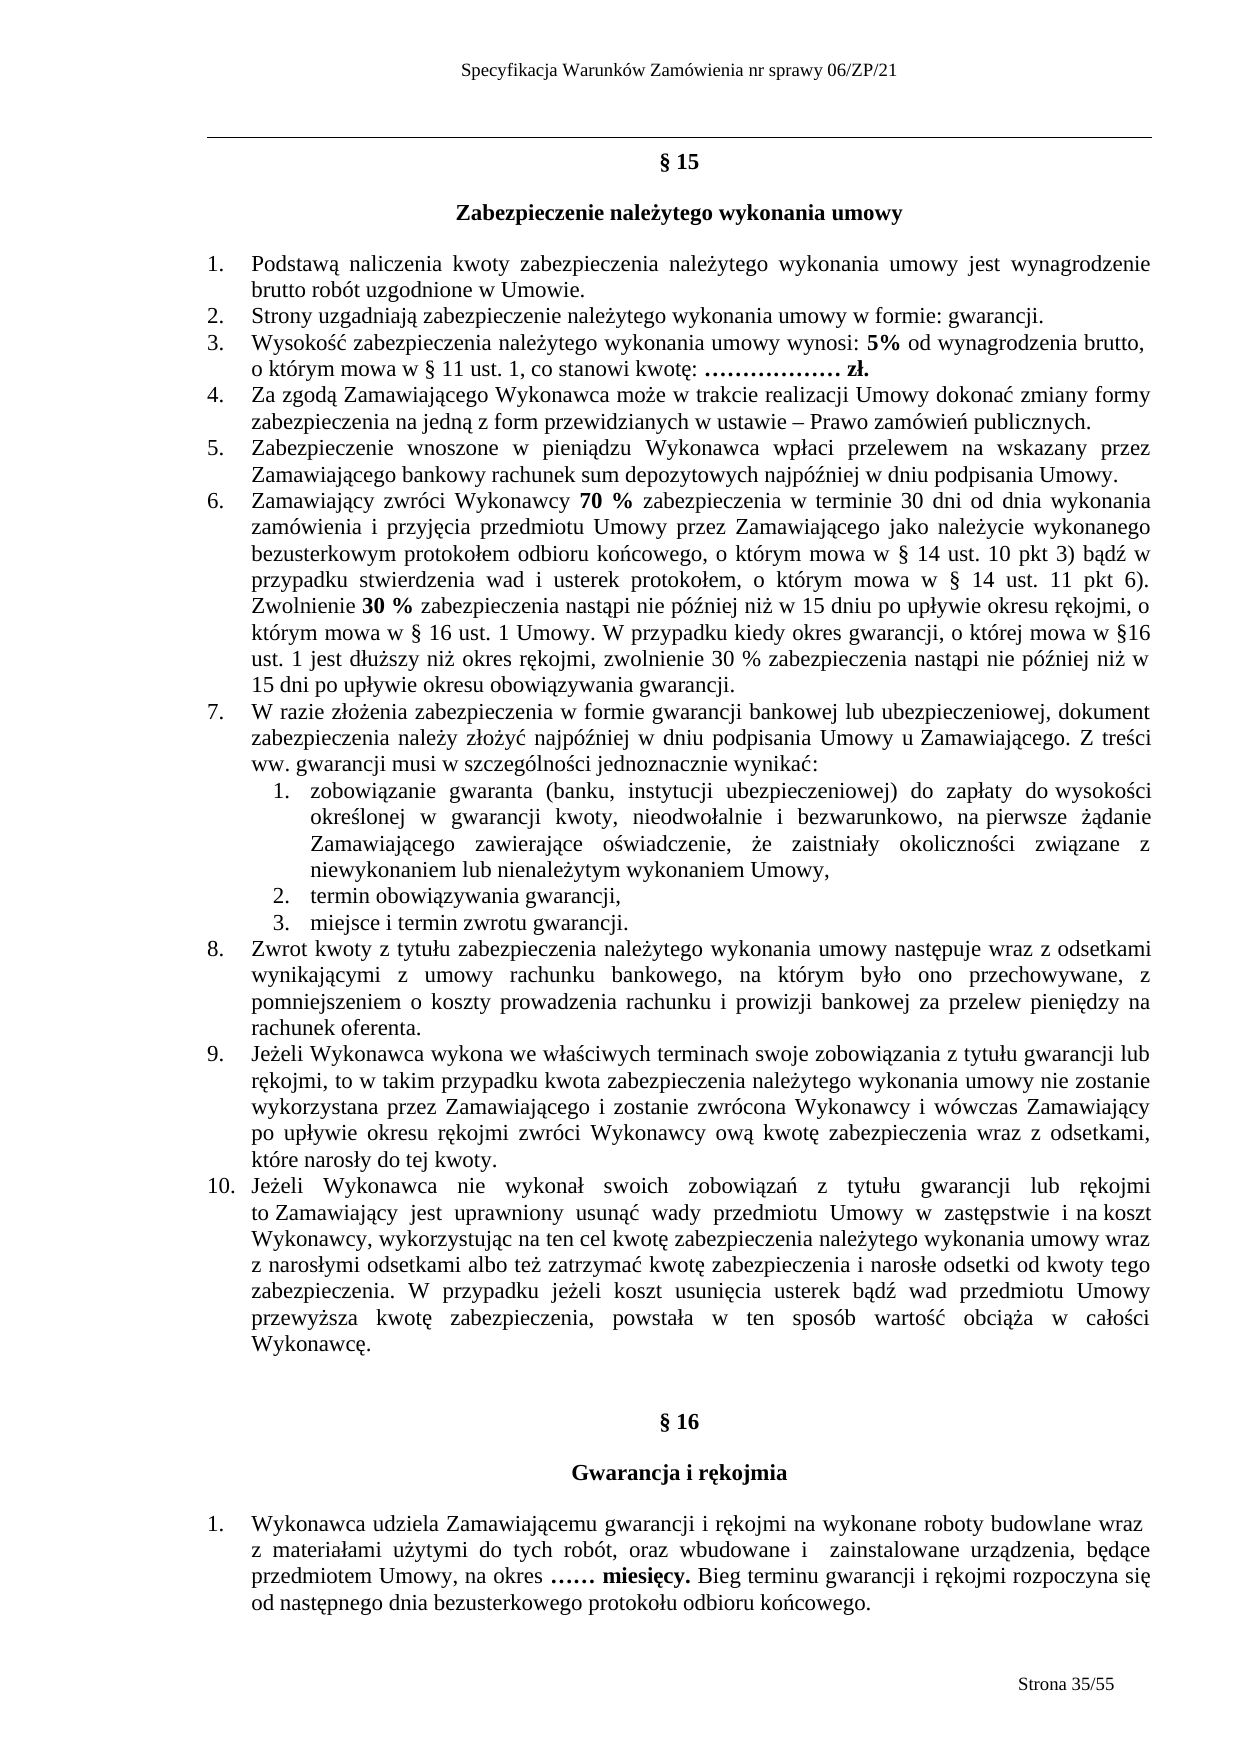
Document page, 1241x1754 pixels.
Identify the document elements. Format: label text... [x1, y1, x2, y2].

list termin obowiązywania gwarancji, [273, 882, 1152, 909]
list Zamawiający zwróci Wykonawcy 70 % zabezpieczenia w terminie 30 dni od dnia wykonania zamówienia i przyjęcia przedmiotu Umowy przez Zamawiającego jako należycie wykonanego bezusterkowym protokołem odbioru końcowego, o którym mowa w § 14 ust. 10 pkt 3) bądź w przypadku stwierdzenia wad i usterek protokołem, o którym mowa w § 14 ust. 11 pkt 6). Zwolnienie 30 % zabezpieczenia nastąpi nie później niż w 15 dniu po upływie okresu rękojmi, o którym mowa w § 16 ust. 1 Umowy. W przypadku kiedy okres gwarancji, o której mowa w §16 ust. 1 jest dłuższy niż okres rękojmi, zwolnienie 30 % zabezpieczenia nastąpi nie później niż w 15 dni po upływie okresu obowiązywania gwarancji. [207, 487, 1152, 698]
list W razie złożenia zabezpieczenia w formie gwarancji bankowej lub ubezpieczeniowej, dokument zabezpieczenia należy złożyć najpóźniej w dniu podpisania Umowy u Zamawiającego. Z treści ww. gwarancji musi w szczególności jednoznacznie wynikać: [207, 698, 1152, 777]
text Zabezpieczenie należytego wykonania umowy [207, 199, 1152, 225]
list Jeżeli Wykonawca nie wykonał swoich zobowiązań z tytułu gwarancji lub rękojmi to Zamawiający jest uprawniony usunąć wady przedmiotu Umowy w zastępstwie i na koszt Wykonawcy, wykorzystując na ten cel kwotę zabezpieczenia należytego wykonania umowy wraz z narosłymi odsetkami albo też zatrzymać kwotę zabezpieczenia i narosłe odsetki od kwoty tego zabezpieczenia. W przypadku jeżeli koszt usunięcia usterek bądź wad przedmiotu Umowy przewyższa kwotę zabezpieczenia, powstała w ten sposób wartość obciąża w całości Wykonawcę. [207, 1172, 1152, 1357]
list Jeżeli Wykonawca wykona we właściwych terminach swoje zobowiązania z tytułu gwarancji lub rękojmi, to w takim przypadku kwota zabezpieczenia należytego wykonania umowy nie zostanie wykorzystana przez Zamawiającego i zostanie zwrócona Wykonawcy i wówczas Zamawiający po upływie okresu rękojmi zwróci Wykonawcy ową kwotę zabezpieczenia wraz z odsetkami, które narosły do tej kwoty. [207, 1040, 1152, 1172]
list Zabezpieczenie wnoszone w pieniądzu Wykonawca wpłaci przelewem na wskazany przez Zamawiającego bankowy rachunek sum depozytowych najpóźniej w dniu podpisania Umowy. [207, 434, 1152, 487]
list miejsce i termin zwrotu gwarancji. [273, 909, 1152, 935]
list Wykonawca udziela Zamawiającemu gwarancji i rękojmi na wykonane roboty budowlane wraz z materiałami użytymi do tych robót, oraz wbudowane i zainstalowane urządzenia, będące przedmiotem Umowy, na okres …… miesięcy. Bieg terminu gwarancji i rękojmi rozpoczyna się od następnego dnia bezusterkowego protokołu odbioru końcowego. [207, 1510, 1152, 1615]
list zobowiązanie gwaranta (banku, instytucji ubezpieczeniowej) do zapłaty do wysokości określonej w gwarancji kwoty, nieodwołalnie i bezwarunkowo, na pierwsze żądanie Zamawiającego zawierające oświadczenie, że zaistniały okoliczności związane z niewykonaniem lub nienależytym wykonaniem Umowy, [273, 777, 1152, 882]
list Wysokość zabezpieczenia należytego wykonania umowy wynosi: 5% od wynagrodzenia brutto, o którym mowa w § 11 ust. 1, co stanowi kwotę: ……………… zł. [207, 329, 1152, 382]
text § 15 [207, 148, 1152, 174]
text § 16 [207, 1408, 1152, 1434]
list Za zgodą Zamawiającego Wykonawca może w trakcie realizacji Umowy dokonać zmiany formy zabezpieczenia na jedną z form przewidzianych w ustawie – Prawo zamówień publicznych. [207, 382, 1152, 434]
text Gwarancja i rękojmia [207, 1459, 1152, 1485]
list Strony uzgadniają zabezpieczenie należytego wykonania umowy w formie: gwarancji. [207, 302, 1152, 329]
list Podstawą naliczenia kwoty zabezpieczenia należytego wykonania umowy jest wynagrodzenie brutto robót uzgodnione w Umowie. [207, 250, 1152, 302]
list Zwrot kwoty z tytułu zabezpieczenia należytego wykonania umowy następuje wraz z odsetkami wynikającymi z umowy rachunku bankowego, na którym było ono przechowywane, z pomniejszeniem o koszty prowadzenia rachunku i prowizji bankowej za przelew pieniędzy na rachunek oferenta. [207, 935, 1152, 1040]
